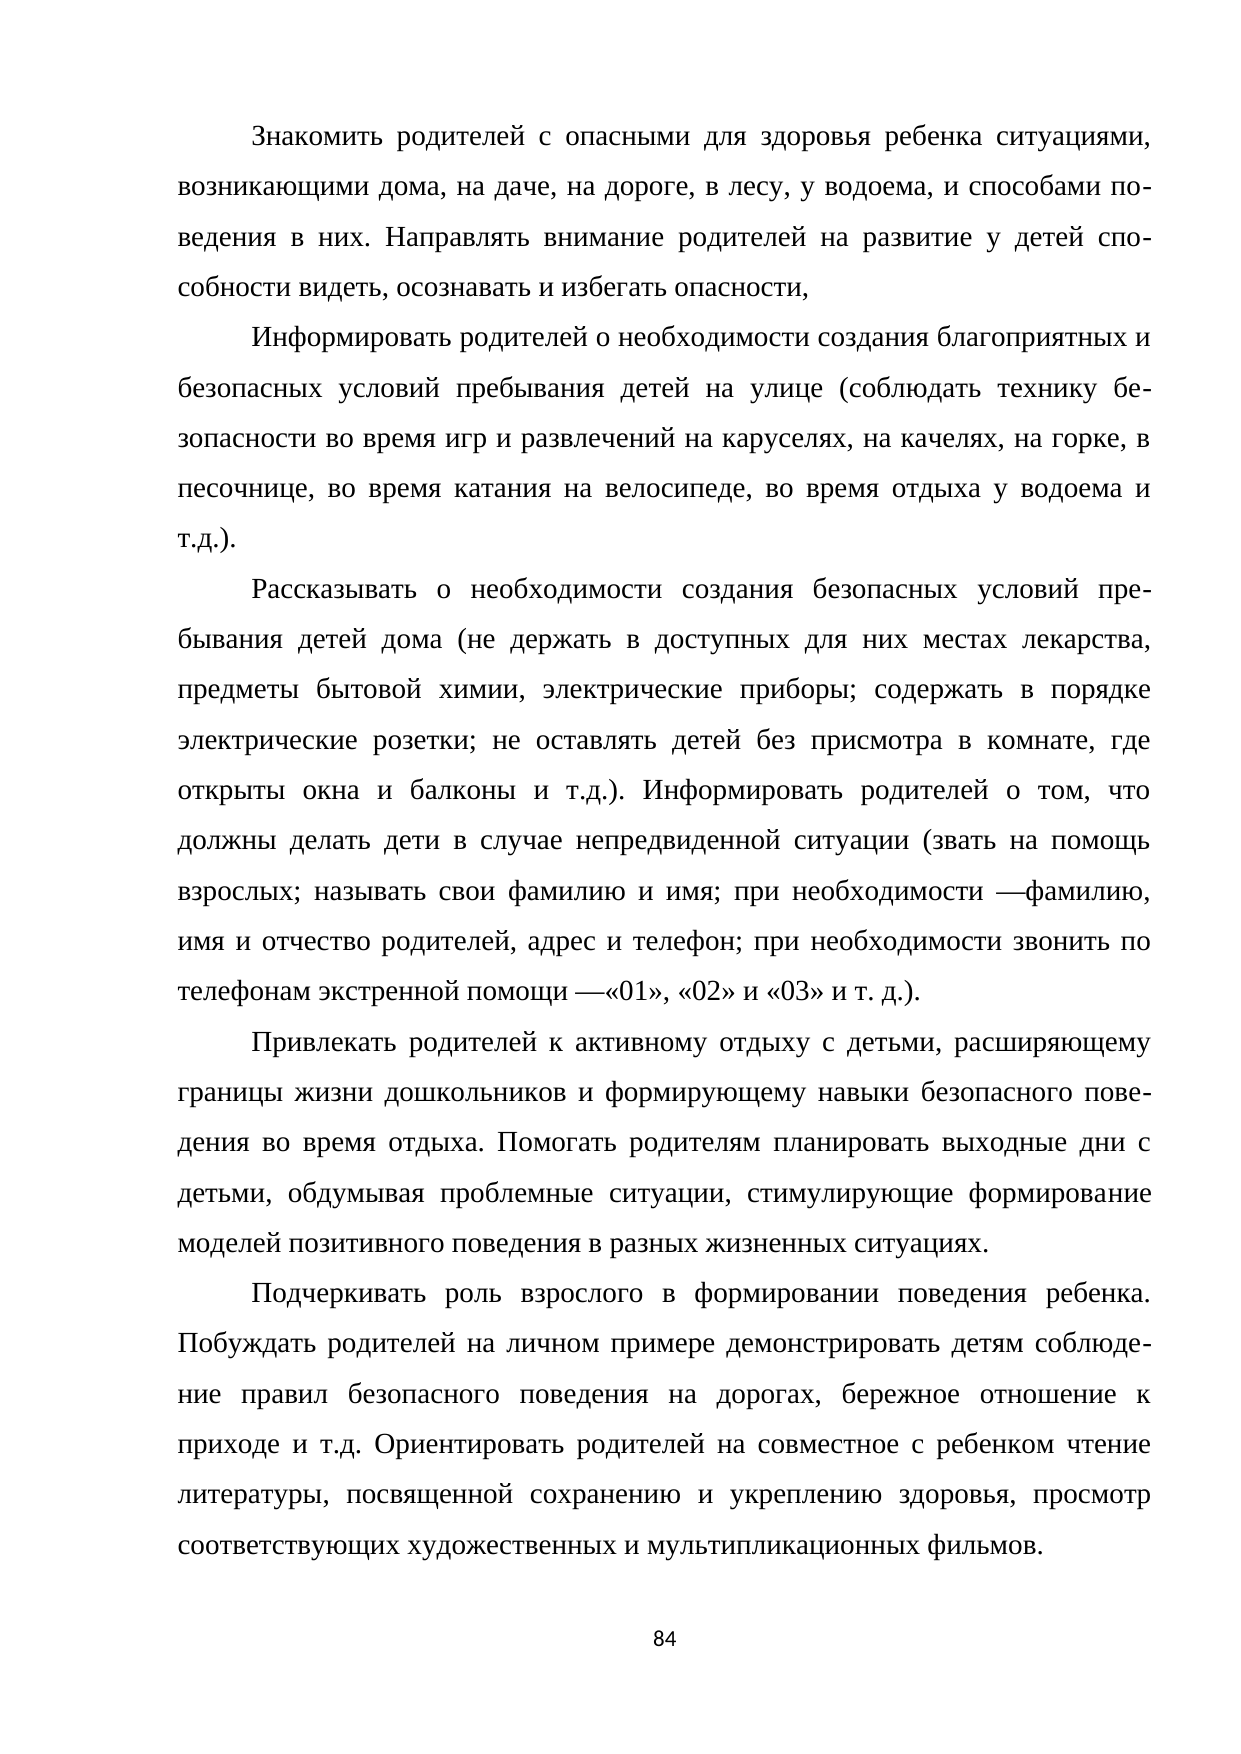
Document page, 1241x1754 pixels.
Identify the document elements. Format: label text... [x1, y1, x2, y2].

text Рассказывать о необходимости создания безопасных условий пребывания детей дома (не держать в доступных для них местах лекарства, предметы бытовой химии, электрические приборы; содержать в порядке электрические розетки; не оставлять детей без присмотра в комнате, где открыты окна и балконы и т.д.). Информировать родителей о том, что должны делать дети в случае непредвиденной ситуации (звать на помощь взрослых; называть свои фамилию и имя; при необходимости —фамилию, имя и отчество родителей, адрес и телефон; при необходимости звонить по телефонам экстренной помощи —«01», «02» и «03» и т. д.). [177, 571, 1152, 1007]
text Подчеркивать роль взрослого в формировании поведения ребенка. Побуждать родителей на личном примере демонстрировать детям соблюдение правил безопасного поведения на дорогах, бережное отношение к приходе и т.д. Ориентировать родителей на совместное с ребенком чтение литературы, посвященной сохранению и укреплению здоровья, просмотр соответствующих художественных и мультипликационных фильмов. [177, 1275, 1152, 1560]
text Знакомить родителей с опасными для здоровья ребенка ситуациями, возникающими дома, на даче, на дороге, в лесу, у водоема, и способами поведения в них. Направлять внимание родителей на развитие у детей способности видеть, осознавать и избегать опасности, [177, 118, 1152, 303]
text Информировать родителей о необходимости создания благоприятных и безопасных условий пребывания детей на улице (соблюдать технику безопасности во время игр и развлечений на каруселях, на качелях, на горке, в песочнице, во время катания на велосипеде, во время отдыха у водоема и т.д.). [177, 319, 1152, 554]
text Привлекать родителей к активному отдыху с детьми, расширяющему границы жизни дошкольников и формирующему навыки безопасного поведения во время отдыха. Помогать родителям планировать выходные дни с детьми, обдумывая проблемные ситуации, стимулирующие формирование моделей позитивного поведения в разных жизненных ситуациях. [177, 1024, 1152, 1258]
